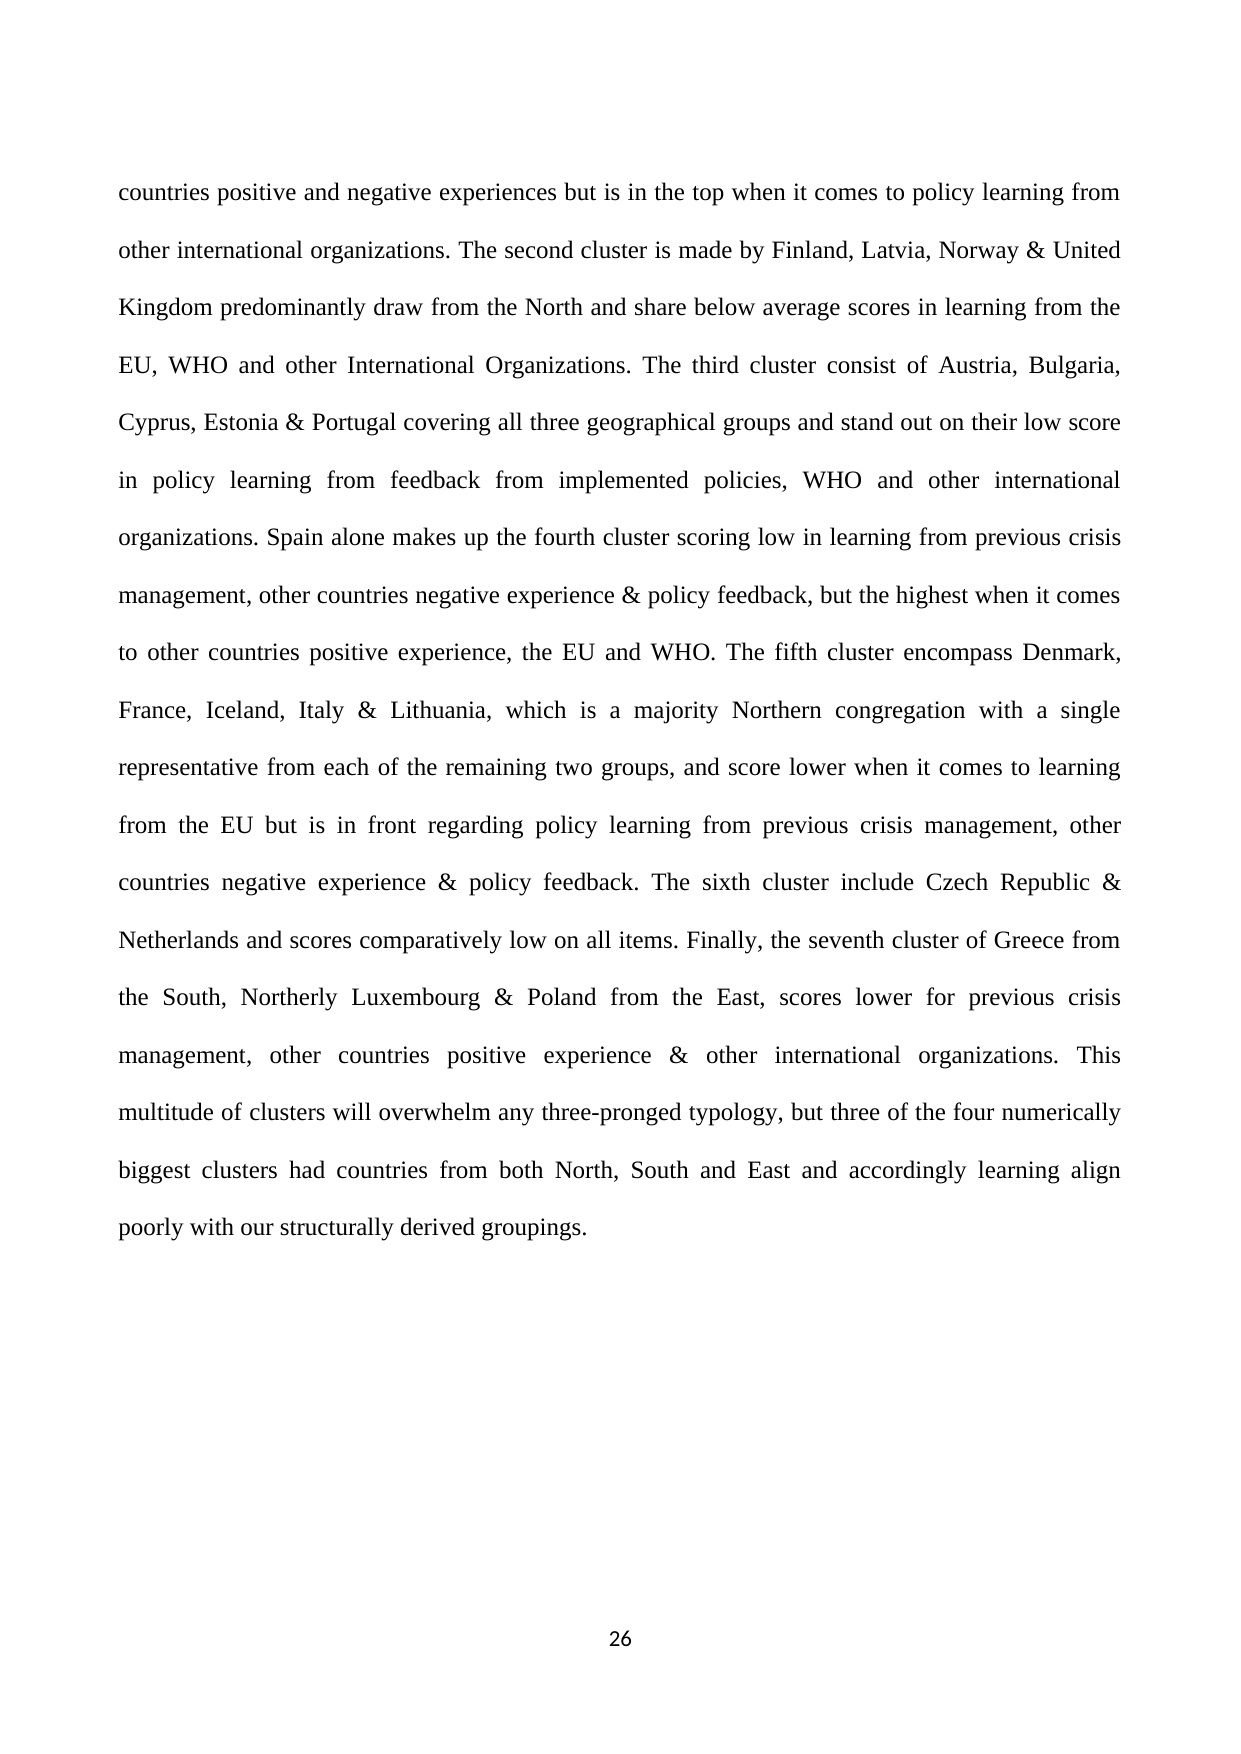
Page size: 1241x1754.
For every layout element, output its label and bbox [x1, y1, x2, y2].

text [118, 177, 1122, 1241]
